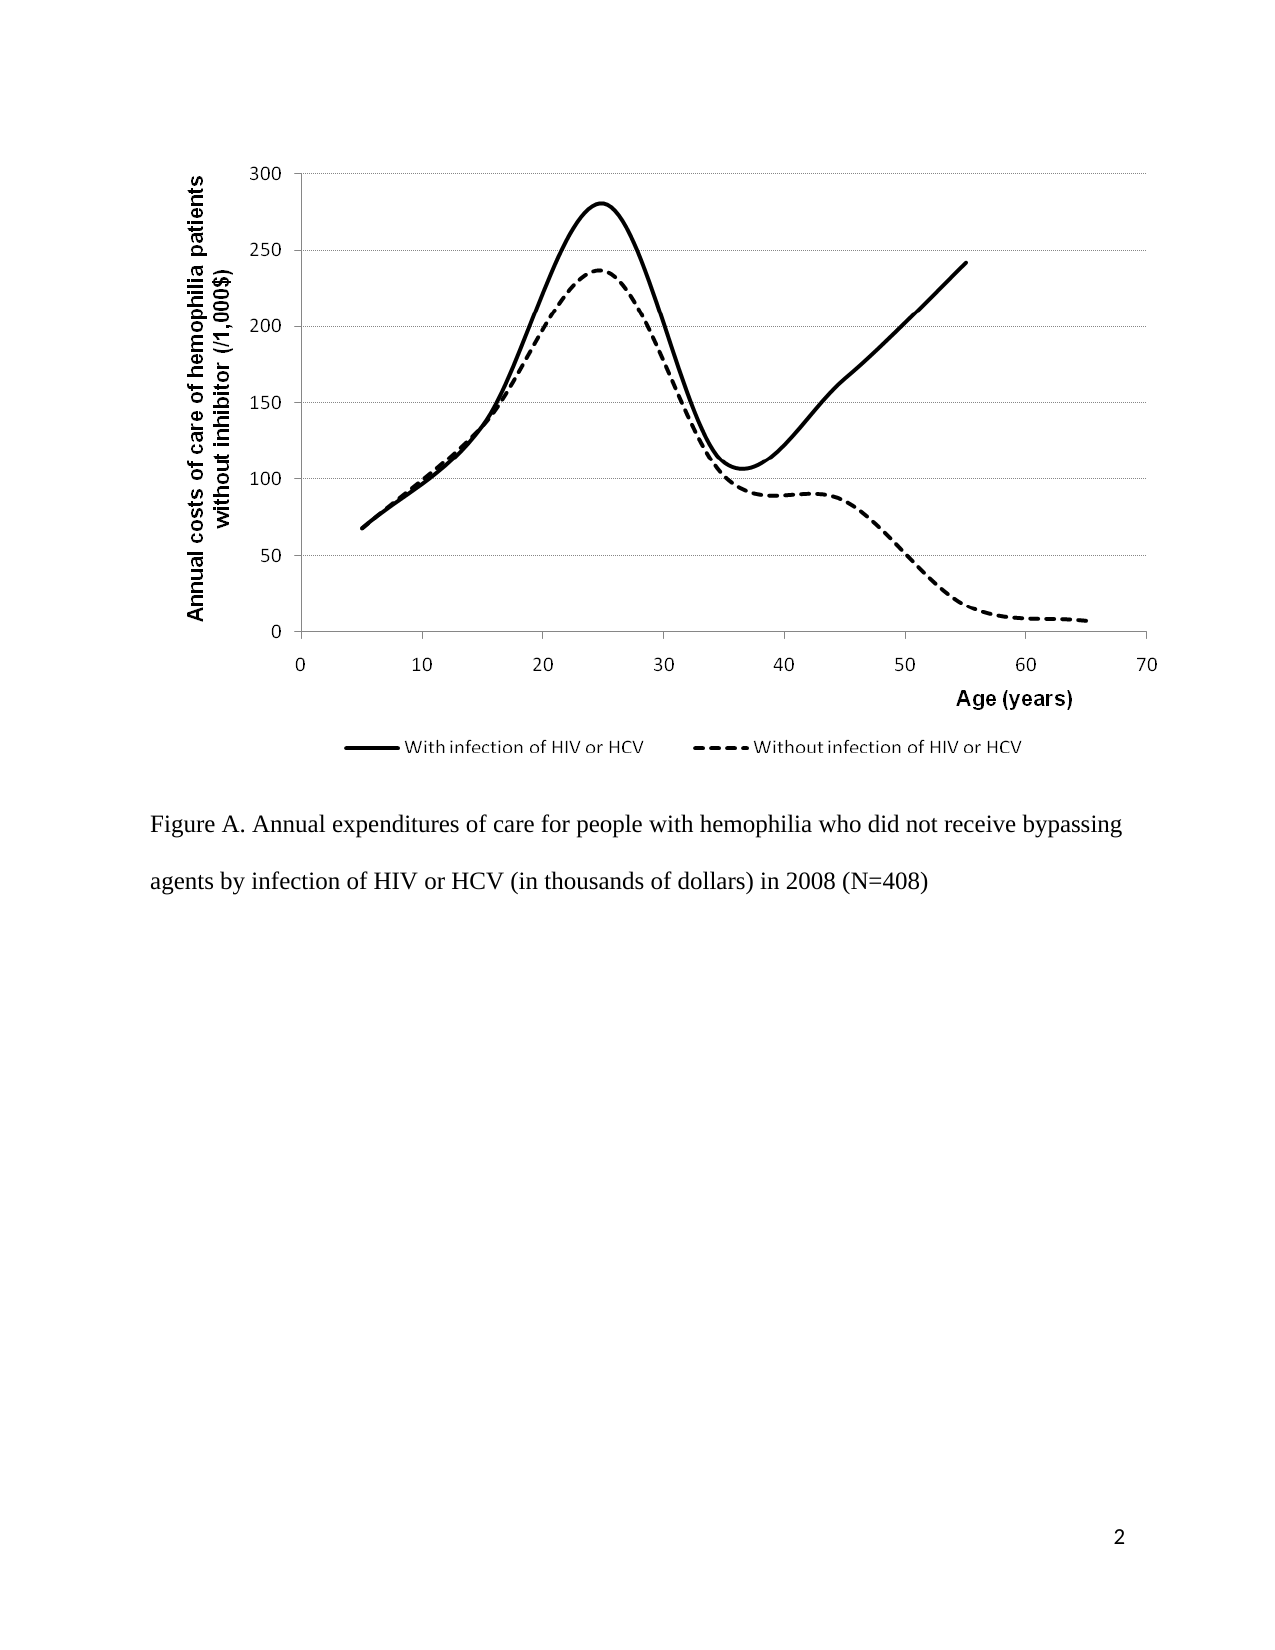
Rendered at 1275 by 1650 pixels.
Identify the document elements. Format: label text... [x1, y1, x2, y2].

picture [185, 166, 1161, 753]
